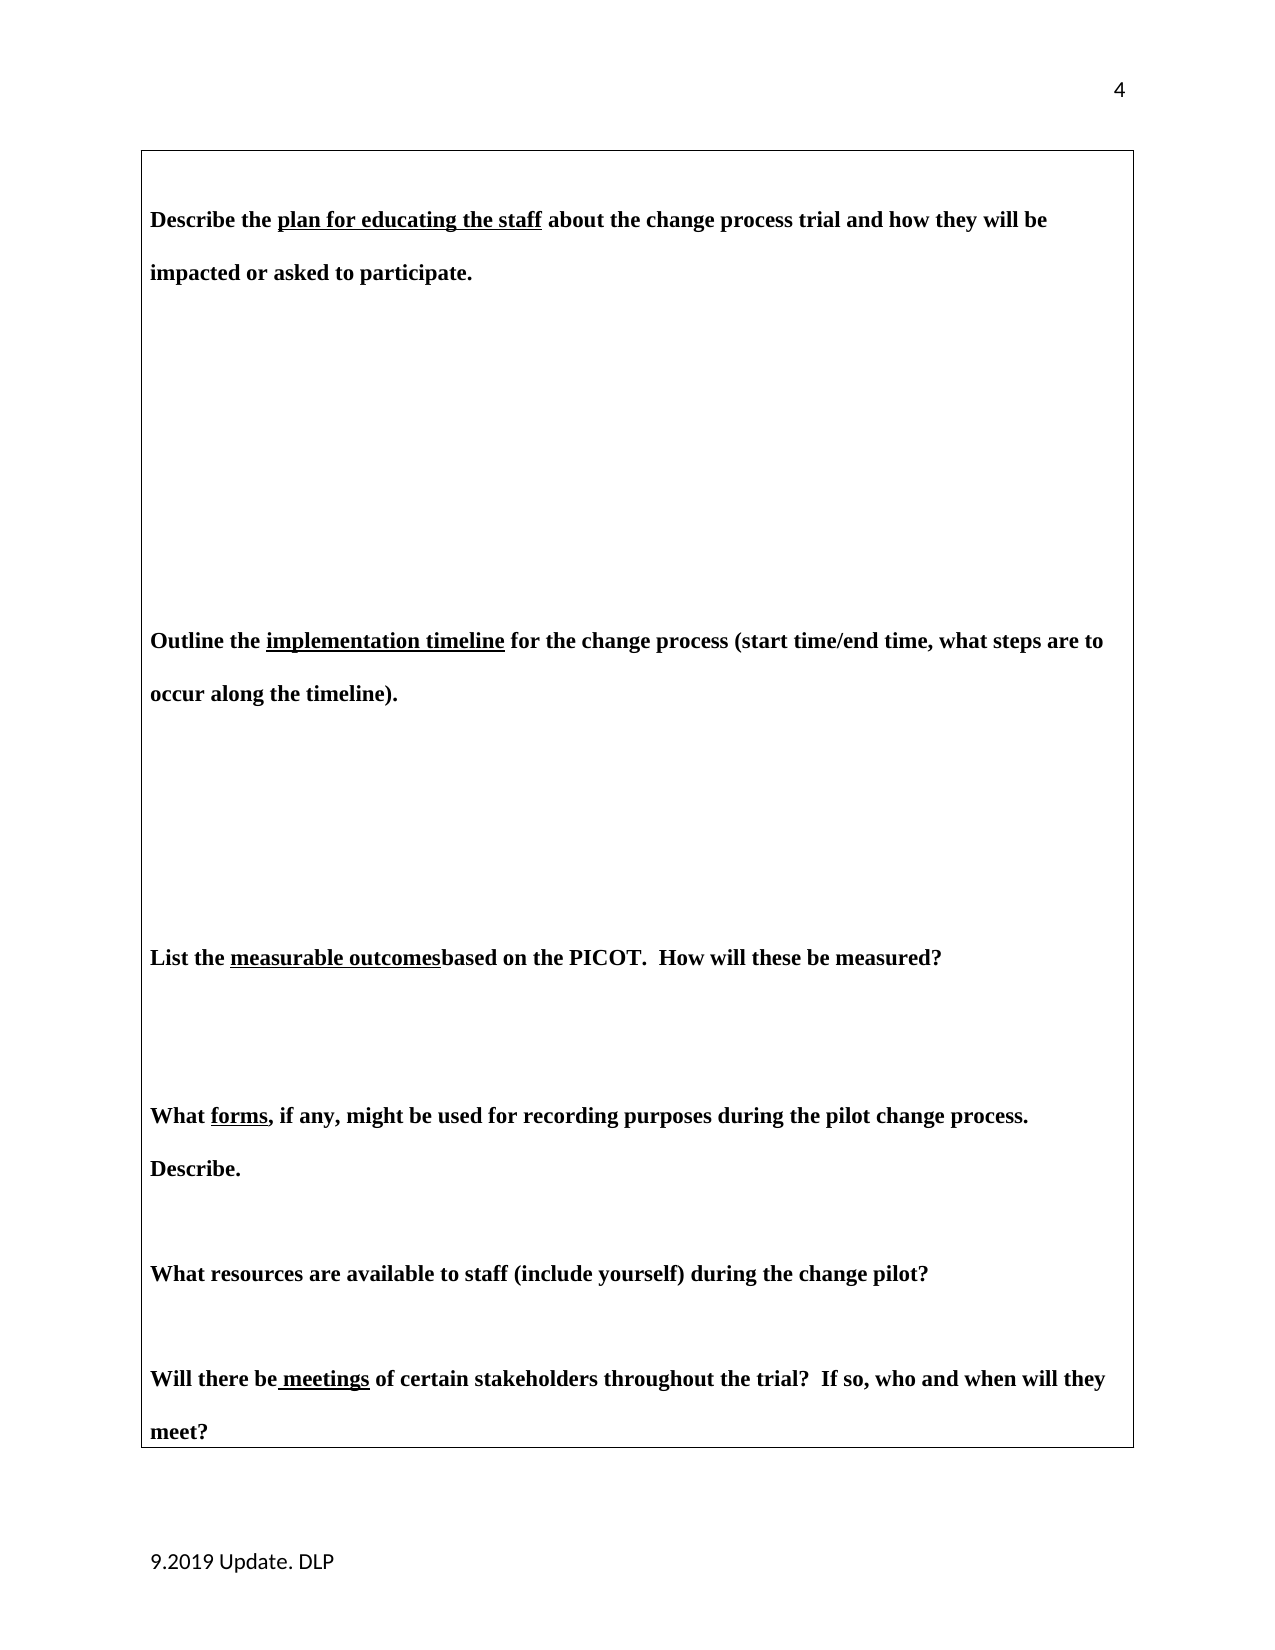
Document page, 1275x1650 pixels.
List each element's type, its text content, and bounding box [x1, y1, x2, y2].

text List the measurable outcomesbased on the PICOT. How will these be measured? [142, 941, 1133, 970]
text What forms, if any, might be used for recording purposes during the pilot change process. Describe. [142, 1099, 1133, 1181]
text Will there be meetings of certain stakeholders throughout the trial? If so, who and when will they meet? [142, 1362, 1133, 1447]
text What resources are available to staff (include yourself) during the change pilot? [142, 1257, 1133, 1286]
text Describe the plan for educating the staff about the change process trial and how they will be impacted or asked to participate. [142, 203, 1133, 285]
text Outline the implementation timeline for the change process (start time/end time, what steps are to occur along the timeline). [142, 624, 1133, 707]
